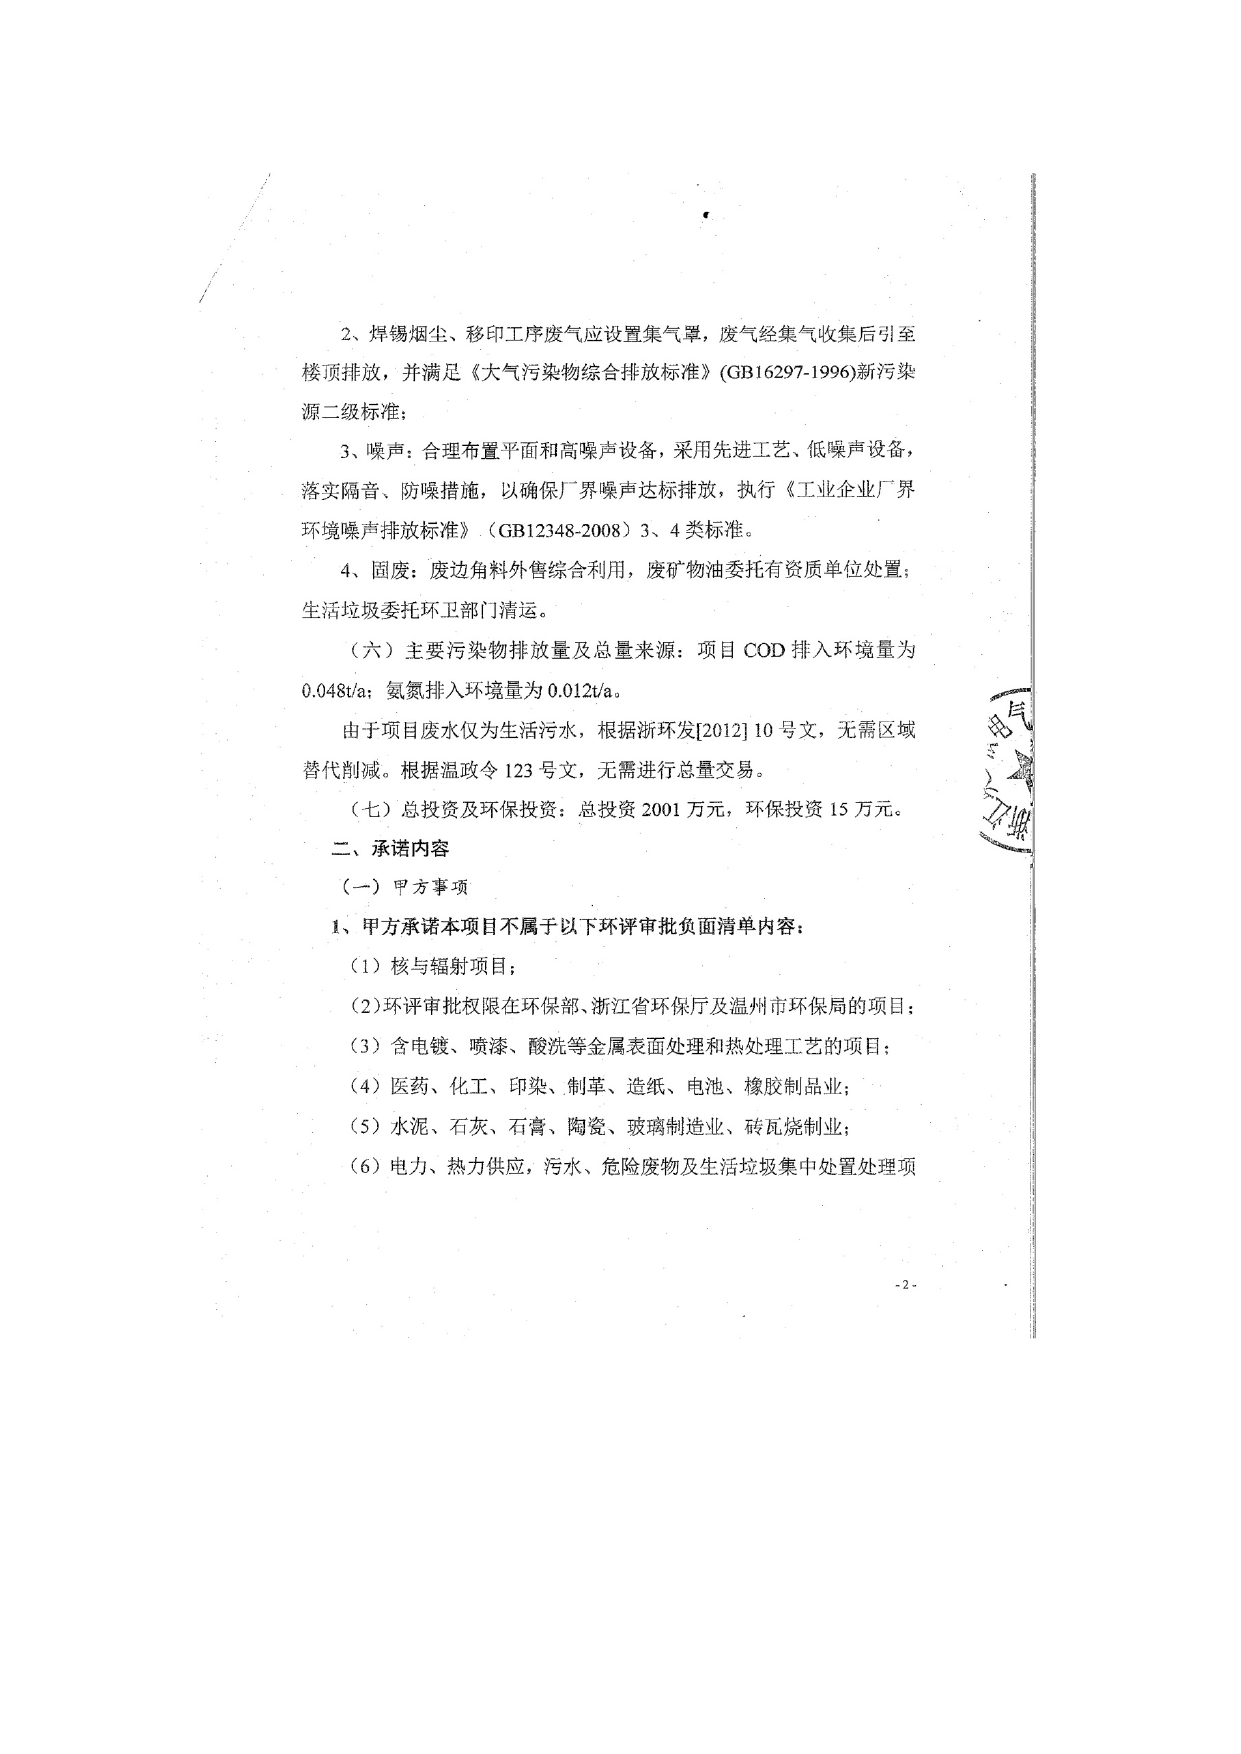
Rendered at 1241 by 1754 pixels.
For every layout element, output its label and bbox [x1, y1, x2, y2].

picture [187, 162, 1052, 1351]
